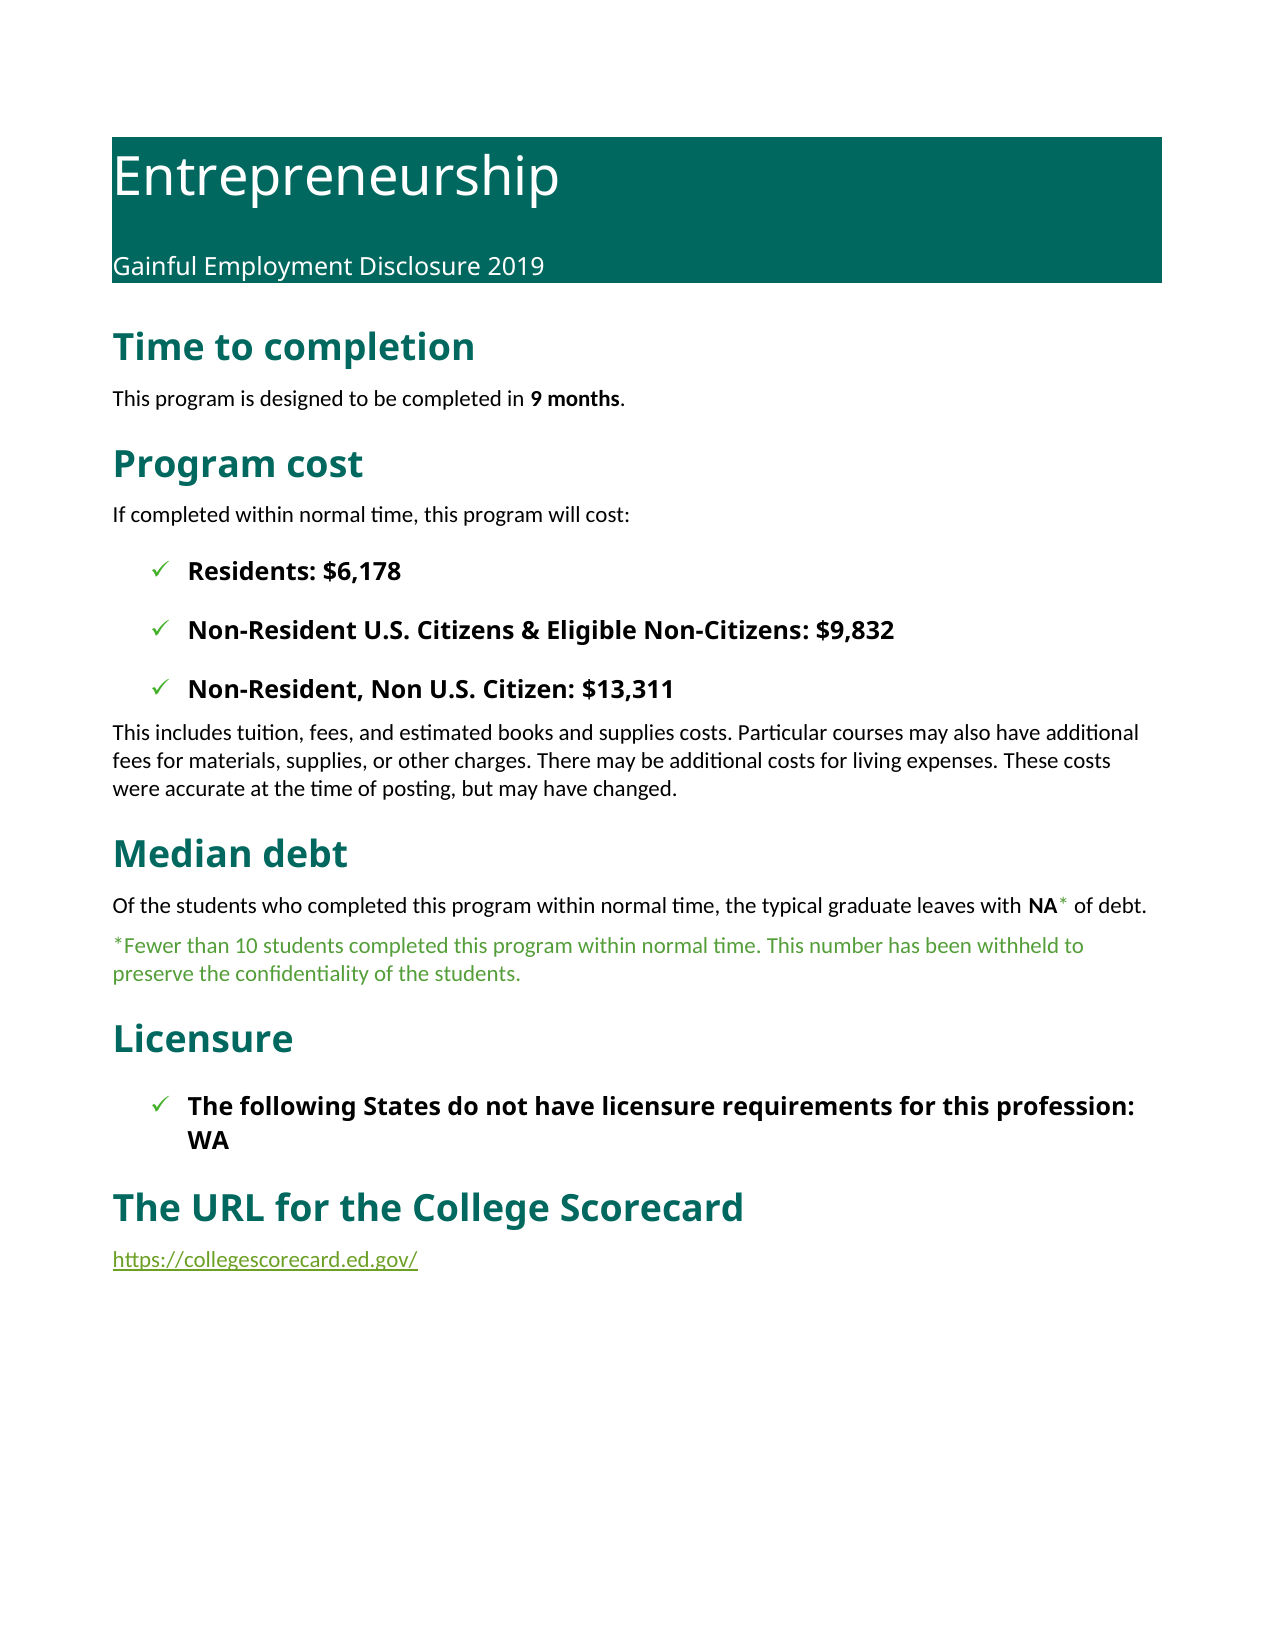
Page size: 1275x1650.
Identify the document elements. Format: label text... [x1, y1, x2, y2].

subtitle Program cost [112, 437, 1162, 488]
subtitle Entrepreneurship [112, 137, 1162, 211]
subtitle Gainful Employment Disclosure 2019 [112, 249, 1162, 283]
text If completed within normal time, this program will cost: [112, 500, 1162, 528]
subtitle Non-Resident U.S. Citizens & Eligible Non-Citizens: $9,832 [150, 612, 1162, 647]
text This program is designed to be completed in 9 months. [112, 384, 1162, 412]
subtitle The following States do not have licensure requirements for this profession: WA [150, 1088, 1162, 1156]
text Of the students who completed this program within normal time, the typical graduate leaves with NA* of debt. [112, 891, 1162, 919]
text *Fewer than 10 students completed this program within normal time. This number has been withheld to preserve the confidentiality of the students. [112, 931, 1162, 987]
subtitle Time to completion [112, 320, 1162, 371]
subtitle The URL for the College Scorecard [112, 1181, 1162, 1232]
subtitle Residents: $6,178 [150, 553, 1162, 587]
text https://collegescorecard.ed.gov/ [112, 1245, 1162, 1273]
text ‏This includes tuition, fees, and estimated books and supplies costs. Particular courses may also have additional fees for materials, supplies, or other charges. There may be additional costs for living expenses. These costs were accurate at the time of posting, but may have changed. [112, 718, 1162, 802]
subtitle Median debt [112, 827, 1162, 878]
subtitle Licensure [112, 1012, 1162, 1063]
subtitle Non-Resident, Non U.S. Citizen: $13,311 [150, 672, 1162, 706]
